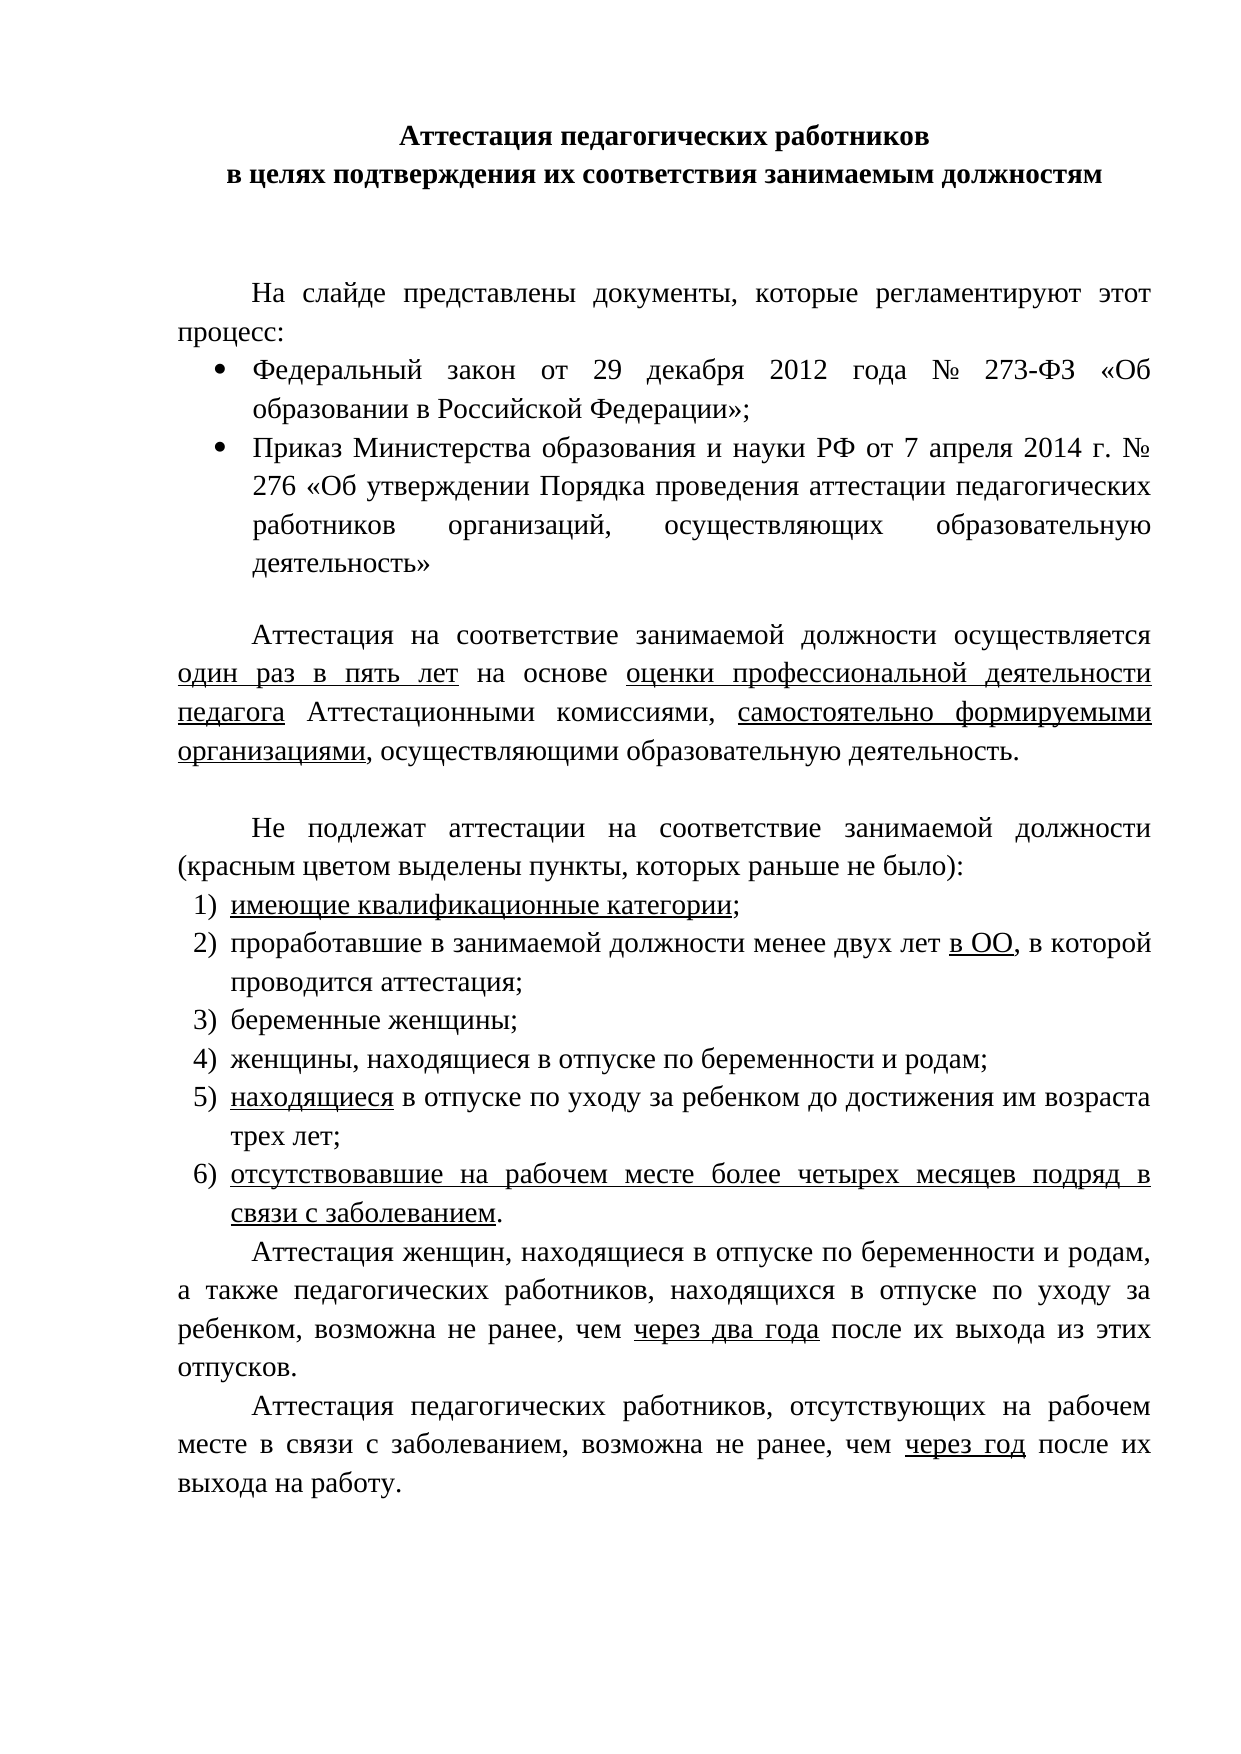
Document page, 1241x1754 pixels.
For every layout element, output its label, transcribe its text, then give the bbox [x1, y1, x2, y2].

text Аттестация на соответствие занимаемой должности осуществляется один раз в пять лет на основе оценки профессиональной деятельности педагога Аттестационными комиссиями, самостоятельно формируемыми организациями, осуществляющими образовательную деятельность. [177, 617, 1152, 766]
text Не подлежат аттестации на соответствие занимаемой должности (красным цветом выделены пункты, которых раньше не было): [177, 810, 1152, 882]
list находящиеся в отпуске по уходу за ребенком до достижения им возраста трех лет; [193, 1079, 1152, 1152]
list отсутствовавшие на рабочем месте более четырех месяцев подряд в связи с заболеванием. [193, 1157, 1152, 1229]
list беременные женщины; [193, 1002, 1152, 1036]
text На слайде представлены документы, которые регламентируют этот процесс: [177, 275, 1152, 347]
list проработавшие в занимаемой должности менее двух лет в ОО, в которой проводится аттестация; [193, 925, 1152, 997]
text Аттестация женщин, находящиеся в отпуске по беременности и родам, а также педагогических работников, находящихся в отпуске по уходу за ребенком, возможна не ранее, чем через два года после их выхода из этих отпусков. [177, 1234, 1152, 1383]
text Аттестация педагогических работников [177, 118, 1152, 152]
list Приказ Министерства образования и науки РФ от 7 апреля 2014 г. № 276 «Об утверждении Порядка проведения аттестации педагогических работников организаций, осуществляющих образовательную деятельность» [215, 430, 1152, 579]
text Аттестация педагогических работников, отсутствующих на рабочем месте в связи с заболеванием, возможна не ранее, чем через год после их выхода на работу. [177, 1388, 1152, 1498]
text в целях подтверждения их соответствия занимаемым должностям [177, 157, 1152, 190]
list женщины, находящиеся в отпуске по беременности и родам; [193, 1041, 1152, 1074]
list Федеральный закон от 29 декабря 2012 года № 273-ФЗ «Об образовании в Российской Федерации»; [215, 352, 1152, 425]
list имеющие квалификационные категории; [193, 887, 1152, 920]
